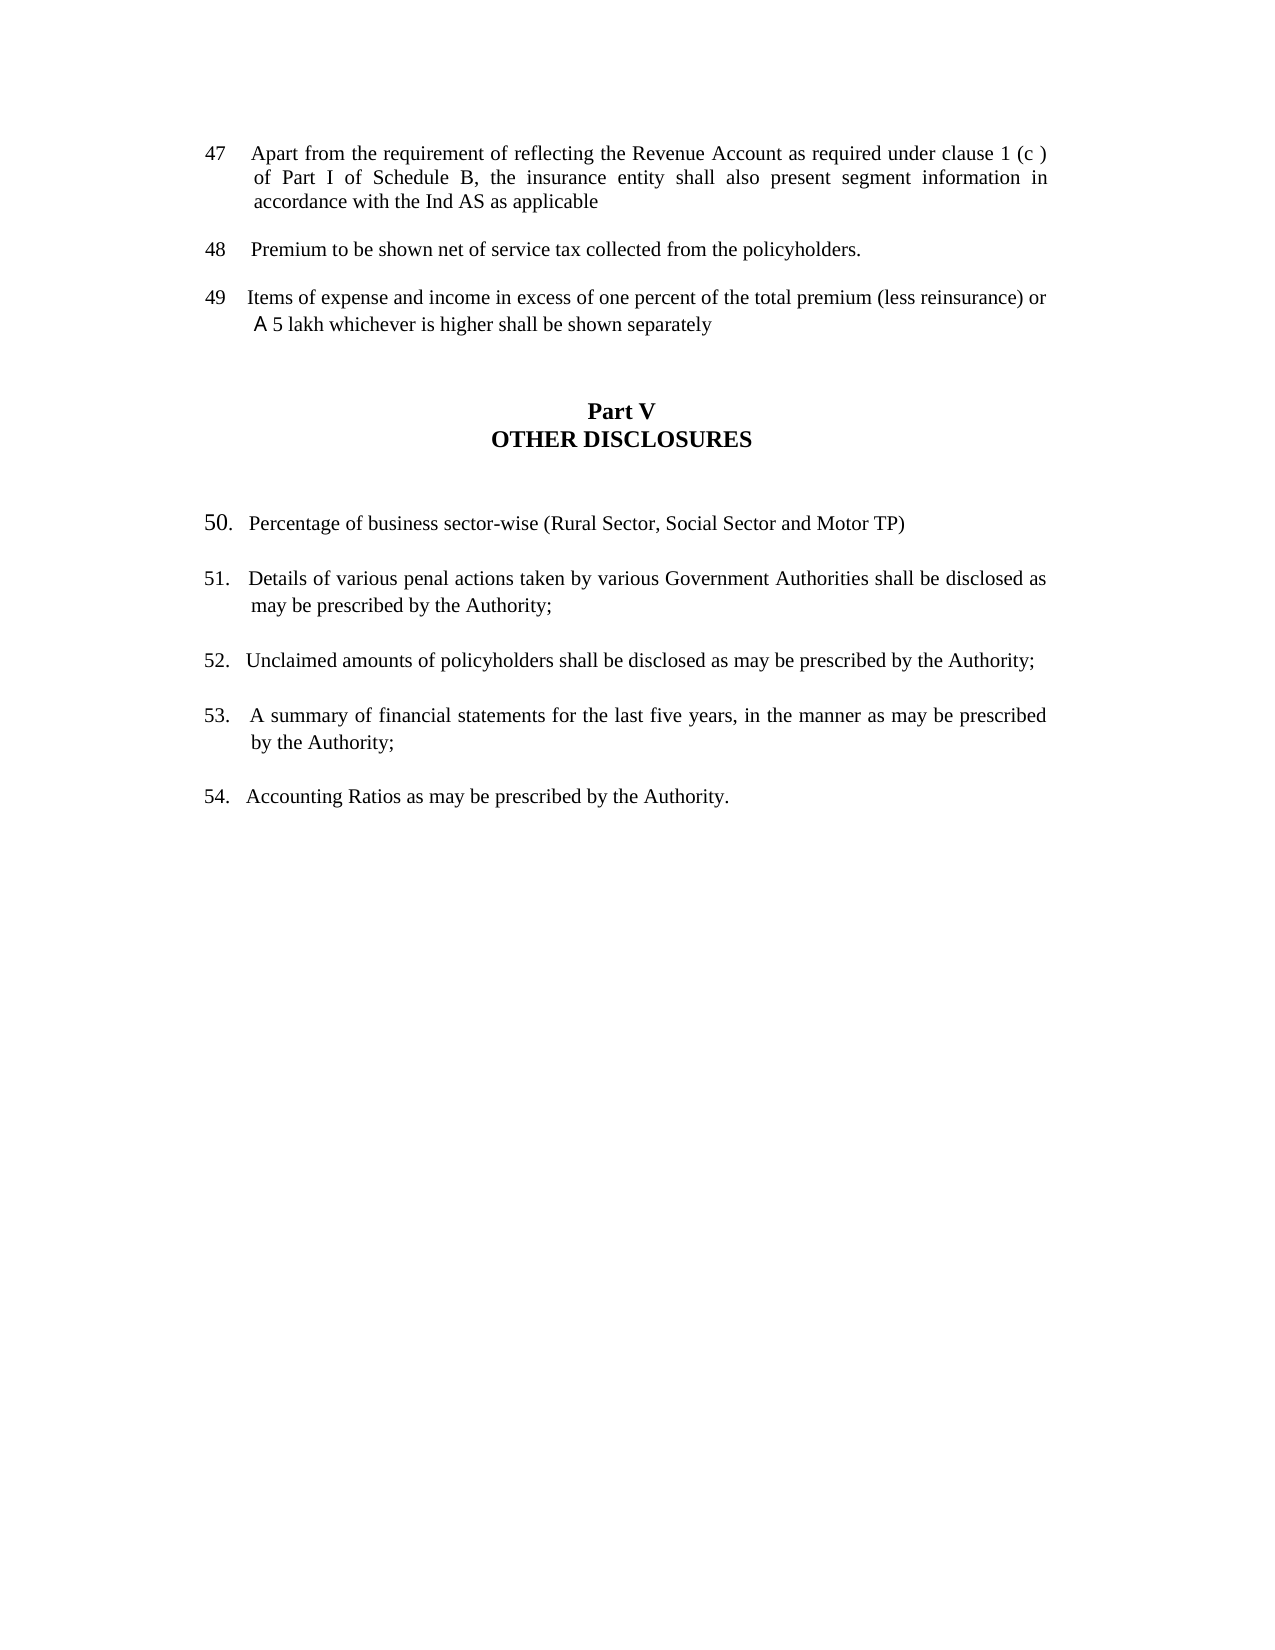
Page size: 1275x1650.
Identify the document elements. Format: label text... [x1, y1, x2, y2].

text 53. A summary of financial statements for the last five years, in the manner as may be prescribed by the Authority; [204, 703, 1049, 754]
text 51. Details of various penal actions taken by various Government Authorities shall be disclosed as may be prescribed by the Authority; [204, 566, 1049, 617]
text 54. Accounting Ratios as may be prescribed by the Authority. [204, 784, 1049, 808]
text 47 Apart from the requirement of reflecting the Revenue Account as required under clause 1 (c ) of Part I of Schedule B, the insurance entity shall also present segment information in accordance with the Ind AS as applicable [205, 141, 1049, 213]
text 49 Items of expense and income in excess of one percent of the total premium (less reinsurance) or A 5 lakh whichever is higher shall be shown separately [205, 285, 1049, 338]
text Part V [194, 397, 1049, 425]
text 50. Percentage of business sector-wise (Rural Sector, Social Sector and Motor TP) [204, 507, 1049, 535]
text 48 Premium to be shown net of service tax collected from the policyholders. [205, 237, 1049, 261]
text OTHER DISCLOSURES [194, 425, 1049, 452]
text 52. Unclaimed amounts of policyholders shall be disclosed as may be prescribed by the Authority; [204, 648, 1049, 672]
